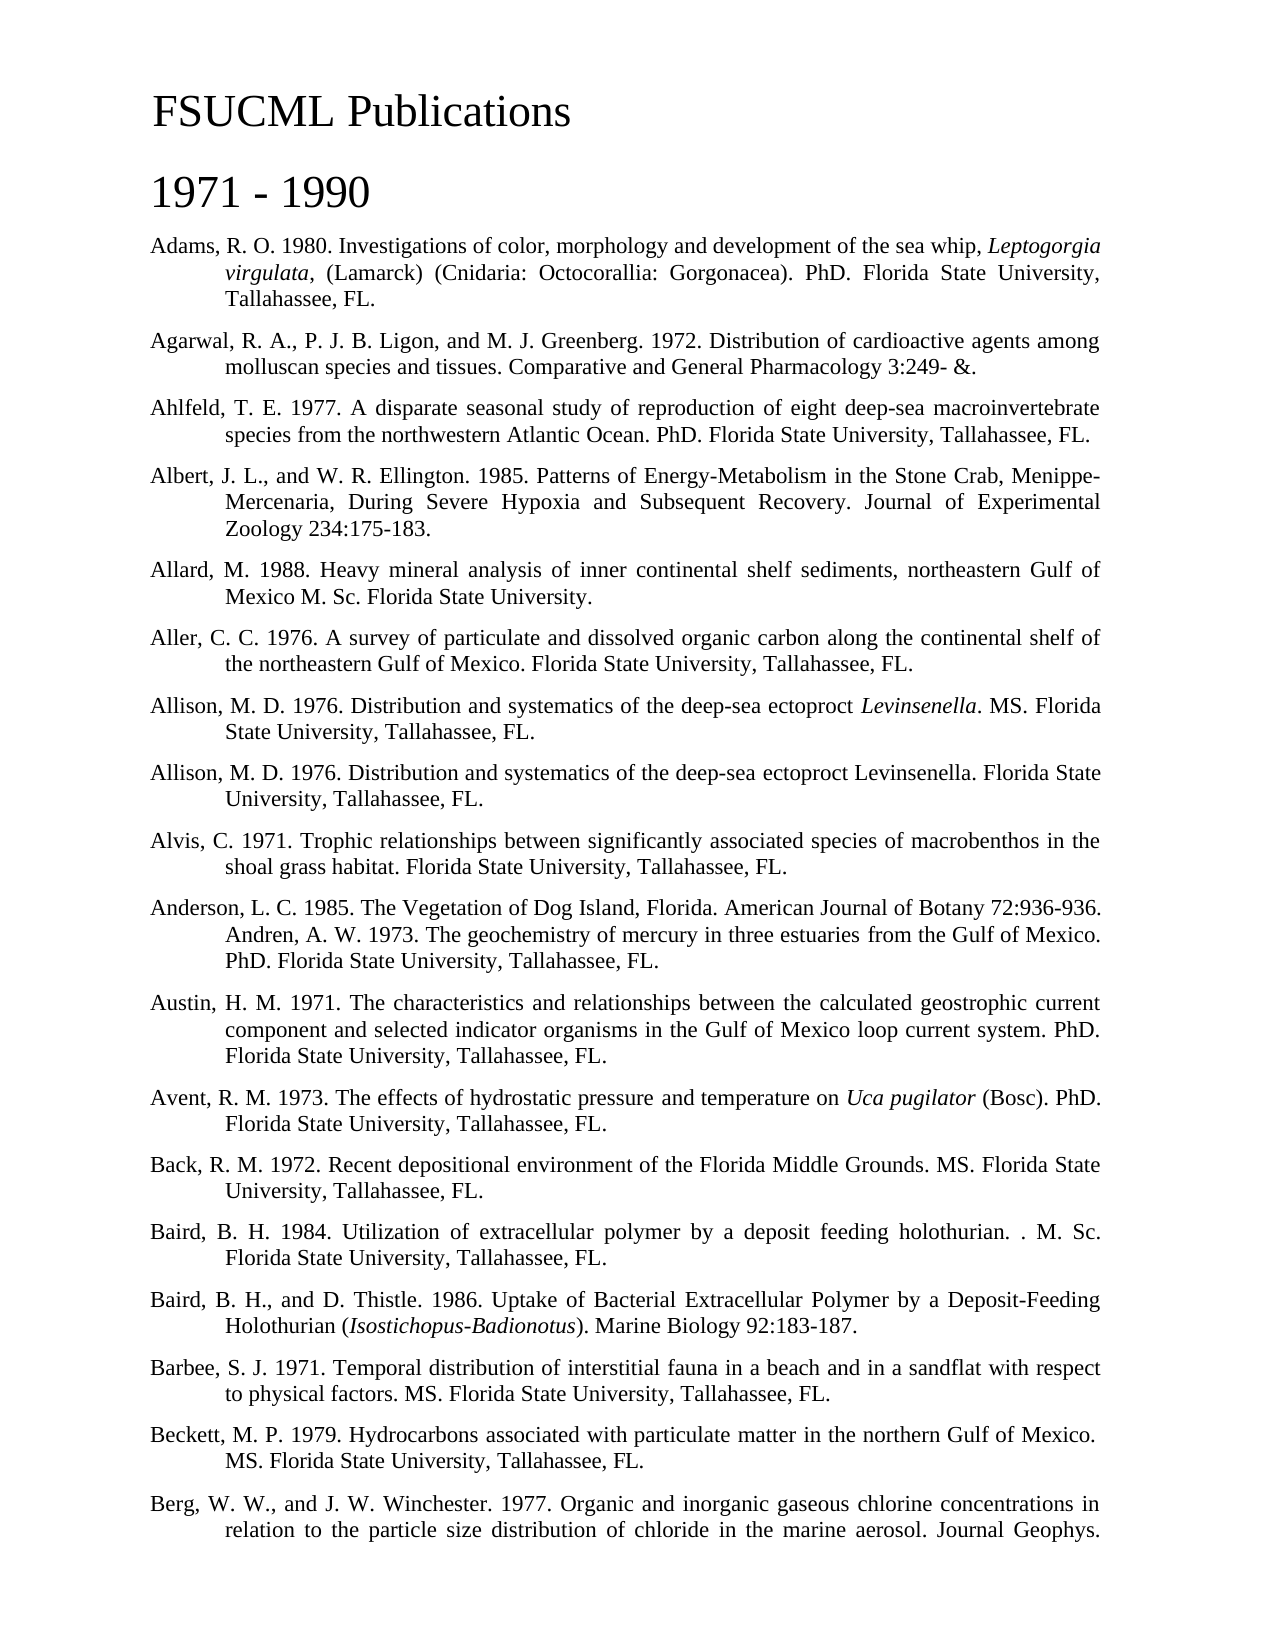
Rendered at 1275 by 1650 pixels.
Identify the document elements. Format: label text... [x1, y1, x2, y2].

text Allard, M. 1988. Heavy mineral analysis of inner continental shelf sediments, northeastern Gulf of Mexico M. Sc. Florida State University. [150, 556, 1102, 609]
text Ahlfeld, T. E. 1977. A disparate seasonal study of reproduction of eight deep-sea macroinvertebrate species from the northwestern Atlantic Ocean. PhD. Florida State University, Tallahassee, FL. [150, 394, 1102, 447]
text Albert, J. L., and W. R. Ellington. 1985. Patterns of Energy-Metabolism in the Stone Crab, Menippe- Mercenaria, During Severe Hypoxia and Subsequent Recovery. Journal of Experimental Zoology 234:175-183. [150, 462, 1102, 541]
text Aller, C. C. 1976. A survey of particulate and dissolved organic carbon along the continental shelf of the northeastern Gulf of Mexico. Florida State University, Tallahassee, FL. [150, 624, 1102, 677]
text Baird, B. H. 1984. Utilization of extracellular polymer by a deposit feeding holothurian. . M. Sc. Florida State University, Tallahassee, FL. [150, 1219, 1102, 1271]
text MS. Florida State University, Tallahassee, FL. [225, 1448, 1158, 1474]
text Adams, R. O. 1980. Investigations of color, morphology and development of the sea whip, Leptogorgia virgulata, (Lamarck) (Cnidaria: Octocorallia: Gorgonacea). PhD. Florida State University, Tallahassee, FL. [150, 232, 1101, 311]
text Agarwal, R. A., P. J. B. Ligon, and M. J. Greenberg. 1972. Distribution of cardioactive agents among molluscan species and tissues. Comparative and General Pharmacology 3:249- &. [150, 327, 1101, 379]
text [150, 1490, 1101, 1542]
text Back, R. M. 1972. Recent depositional environment of the Florida Middle Grounds. MS. Florida State University, Tallahassee, FL. [150, 1151, 1102, 1203]
text Barbee, S. J. 1971. Temporal distribution of interstitial fauna in a beach and in a sandflat with respect to physical factors. MS. Florida State University, Tallahassee, FL. [150, 1354, 1101, 1406]
text Baird, B. H., and D. Thistle. 1986. Uptake of Bacterial Extracellular Polymer by a Deposit-Feeding Holothurian (Isostichopus-Badionotus). Marine Biology 92:183-187. [150, 1286, 1102, 1339]
text Anderson, L. C. 1985. The Vegetation of Dog Island, Florida. American Journal of Botany 72:936-936. Andren, A. W. 1973. The geochemistry of mercury in three estuaries from the Gulf of Mexico. PhD. Florida State University, Tallahassee, FL. [150, 894, 1102, 973]
text Alvis, C. 1971. Trophic relationships between significantly associated species of macrobenthos in the shoal grass habitat. Florida State University, Tallahassee, FL. [150, 827, 1102, 879]
text Austin, H. M. 1971. The characteristics and relationships between the calculated geostrophic current component and selected indicator organisms in the Gulf of Mexico loop current system. PhD. Florida State University, Tallahassee, FL. [150, 989, 1102, 1068]
text Avent, R. M. 1973. The effects of hydrostatic pressure and temperature on Uca pugilator (Bosc). PhD. Florida State University, Tallahassee, FL. [150, 1083, 1102, 1136]
text Allison, M. D. 1976. Distribution and systematics of the deep-sea ectoproct Levinsenella. MS. Florida State University, Tallahassee, FL. [150, 692, 1101, 744]
text Beckett, M. P. 1979. Hydrocarbons associated with particulate matter in the northern Gulf of Mexico. [150, 1422, 1158, 1448]
text 1971 - 1990 [150, 165, 1158, 217]
subtitle FSUCML Publications [152, 84, 1158, 137]
text Allison, M. D. 1976. Distribution and systematics of the deep-sea ectoproct Levinsenella. Florida State University, Tallahassee, FL. [150, 760, 1102, 811]
